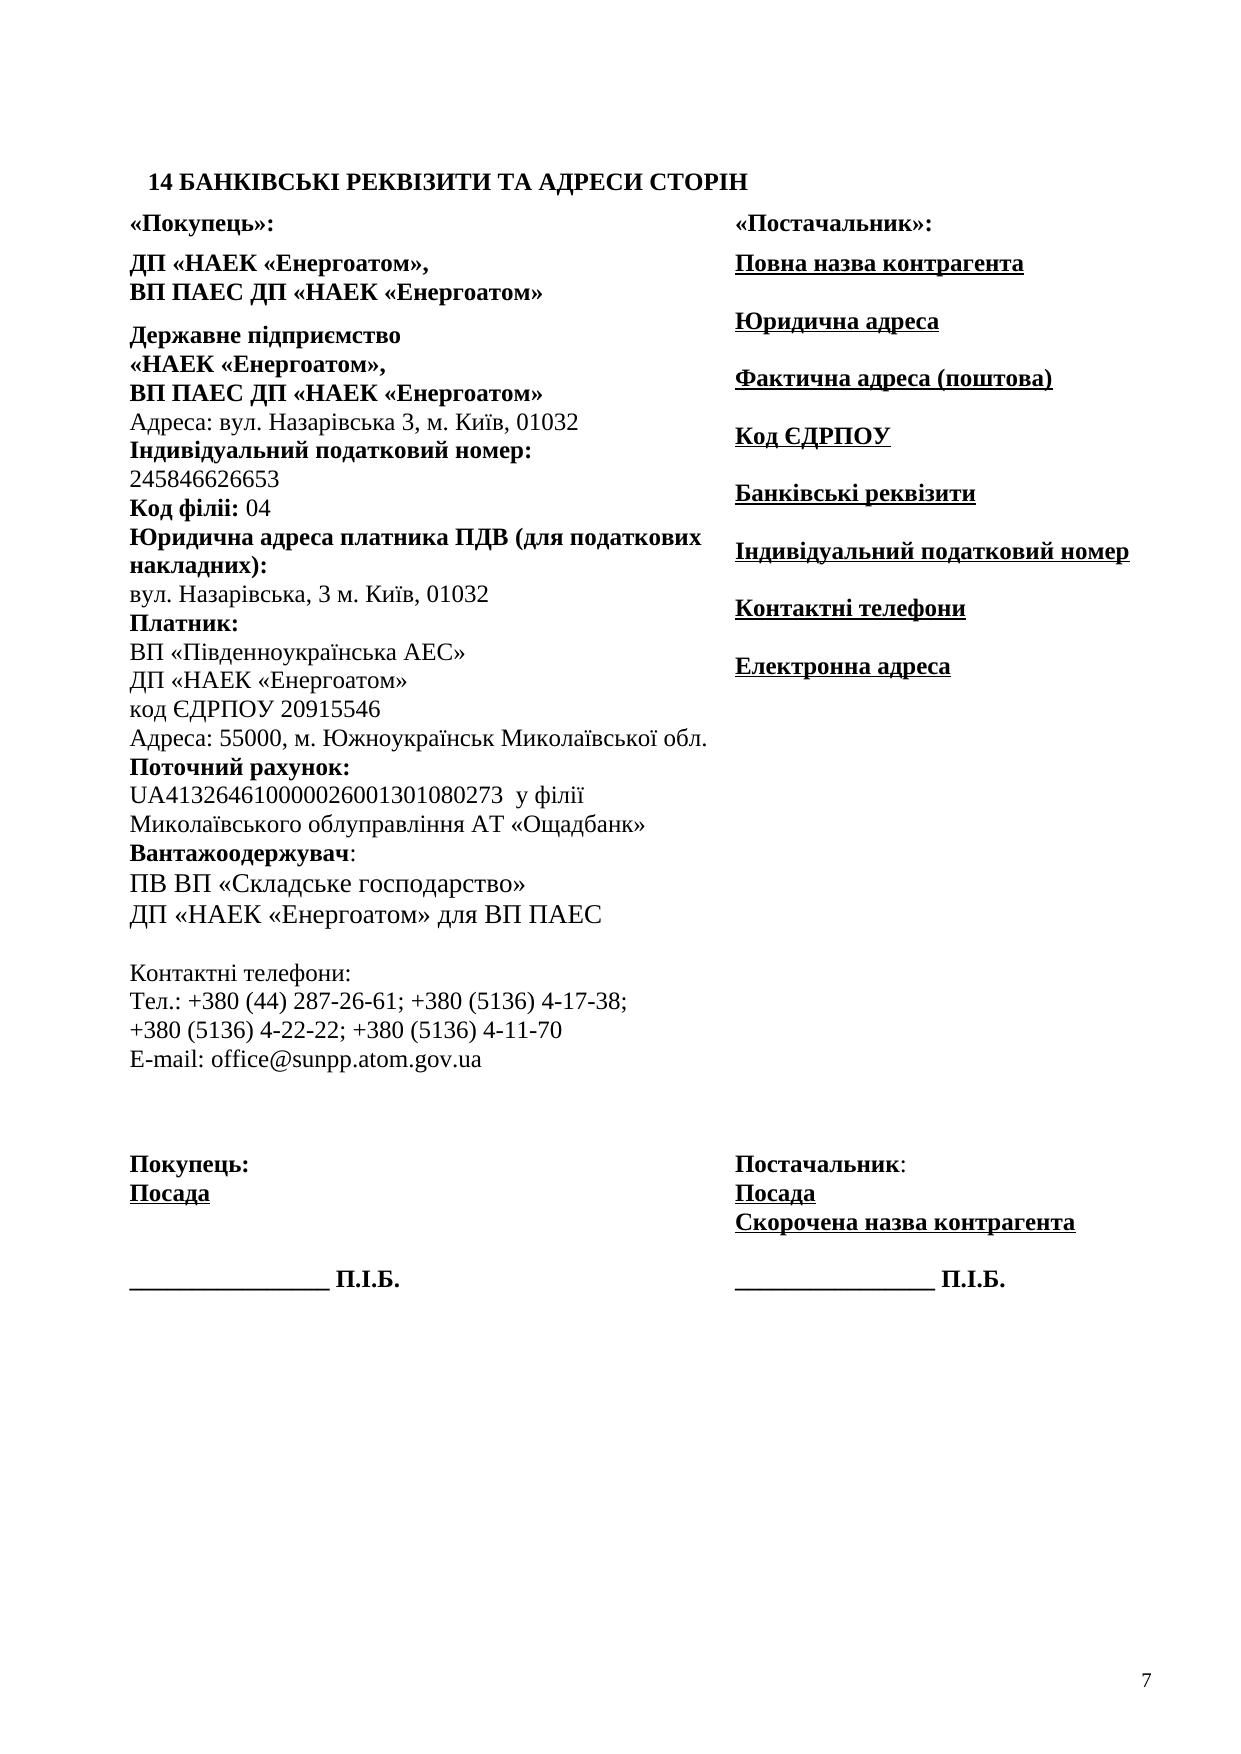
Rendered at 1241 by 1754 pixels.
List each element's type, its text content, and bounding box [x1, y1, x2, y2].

table_cell ДП «НАЕК «Енергоатом», ВП ПАЕС ДП «НАЕК «Енергоатом» Державне підприємство «НАЕК «Енергоатом», ВП ПАЕС ДП «НАЕК «Енергоатом» Адреса: вул. Назарівська 3, м. Київ, 01032 Індивідуальний податковий номер: 245846626653 Код філіі: 04 Юридична адреса платника ПДВ (для податкових накладних): вул. Назарівська, 3 м. Київ, 01032 Платник: ВП «Південноукраїнська АЕС» ДП «НАЕК «Енергоатом» код ЄДРПОУ 20915546 Адреса: 55000, м. Южноукраїнськ Миколаївської обл. Поточний рахунок: UA413264610000026001301080273 у філії Миколаївського облуправління АТ «Ощадбанк» Вантажоодержувач: ПВ ВП «Складське господарство» ДП «НАЕК «Енергоатом» для ВП ПАЕС Контактні телефони: Тел.: +380 (44) 287-26-61; +380 (5136) 4-17-38; +380 (5136) 4-22-22; +380 (5136) 4-11-70 Е-mail: office@sunpp.atom.gov.ua [118, 249, 723, 1149]
table_header «Постачальник»: [724, 208, 1167, 248]
table_header «Покупець»: [118, 208, 723, 248]
table_cell Повна назва контрагента Юридична адреса Фактична адреса (поштова) Код ЄДРПОУ Банківські реквізити Індивідуальний податковий номер Контактні телефони Електронна адреса [724, 249, 1167, 1149]
table_cell Покупець: Посада ________________ П.І.Б. [118, 1149, 723, 1293]
text 14 БАНКІВСЬКІ РЕКВІЗИТИ ТА АДРЕСИ СТОРІН [118, 167, 1152, 195]
table_cell Постачальник: Посада Скорочена назва контрагента ________________ П.І.Б. [724, 1149, 1167, 1293]
